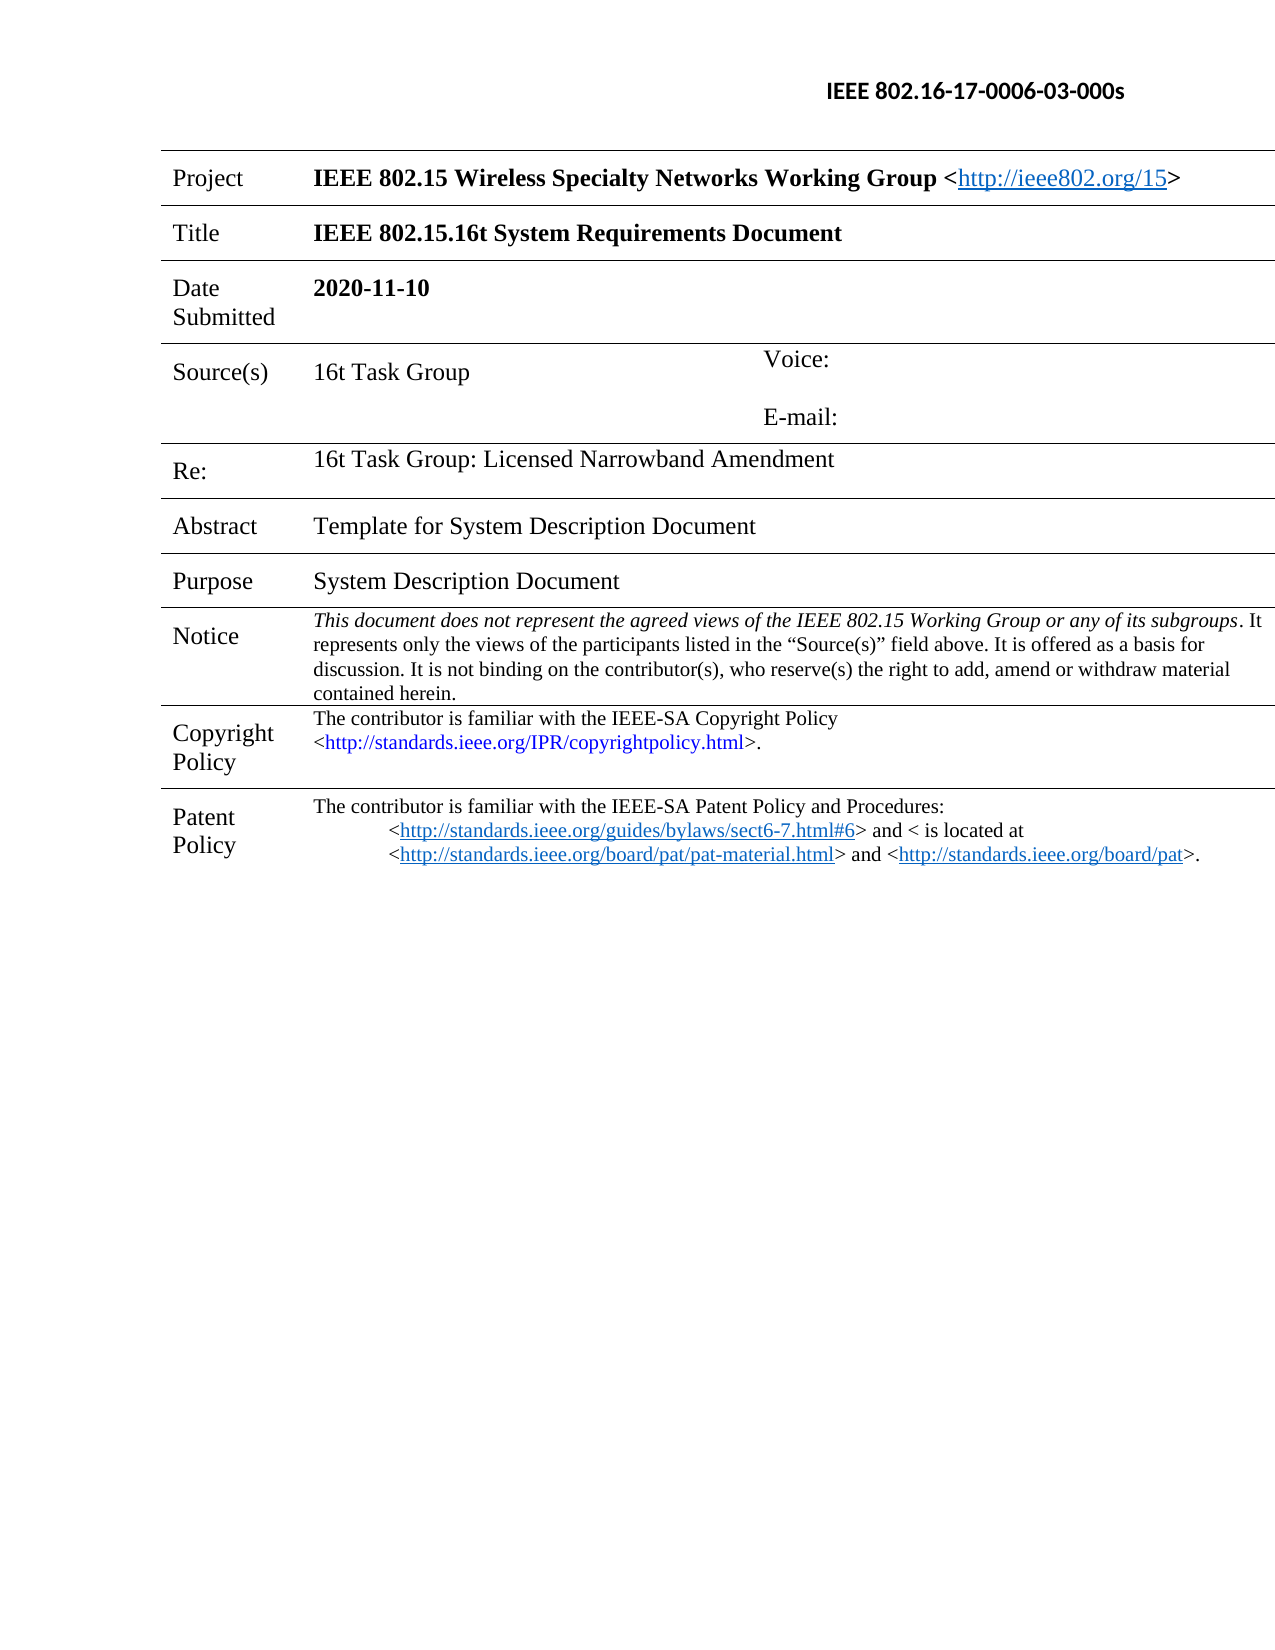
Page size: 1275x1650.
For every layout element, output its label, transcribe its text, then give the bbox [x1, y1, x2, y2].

table_header IEEE 802.15 Wireless Specialty Networks Working Group <http://ieee802.org/15> [302, 151, 1275, 205]
table_cell Copyright Policy [161, 706, 302, 788]
table_cell Source(s) [161, 344, 302, 443]
table_cell 16t Task Group: Licensed Narrowband Amendment [302, 444, 1275, 498]
table_cell Title [161, 206, 302, 259]
table_header Project [161, 151, 302, 205]
table_cell 16t Task Group [302, 344, 752, 443]
table_cell Patent Policy [161, 789, 302, 872]
table_cell Notice [161, 608, 302, 704]
table_cell Purpose [161, 554, 302, 607]
table_cell Date Submitted [161, 261, 302, 343]
table_cell 2020-11-10 [302, 261, 1275, 343]
table_cell Voice: E-mail: [752, 344, 1275, 443]
table_cell This document does not represent the agreed views of the IEEE 802.15 Working Group or any of its subgroups. It represents only the views of the participants listed in the “Source(s)” field above. It is offered as a basis for discussion. It is not binding on the contributor(s), who reserve(s) the right to add, amend or withdraw material contained herein. [302, 608, 1275, 704]
table_cell Abstract [161, 499, 302, 552]
table_cell Re: [161, 444, 302, 498]
table_cell System Description Document [302, 554, 1275, 607]
table_cell The contributor is familiar with the IEEE-SA Copyright Policy <http://standards.ieee.org/IPR/copyrightpolicy.html>. [302, 706, 1275, 788]
table_cell The contributor is familiar with the IEEE-SA Patent Policy and Procedures: <http://standards.ieee.org/guides/bylaws/sect6-7.html#6> and < is located at <http://standards.ieee.org/board/pat/pat-material.html> and <http://standards.ieee.org/board/pat>. [302, 789, 1275, 872]
table_cell IEEE 802.15.16t System Requirements Document [302, 206, 1275, 259]
table_cell Template for System Description Document [302, 499, 1275, 552]
